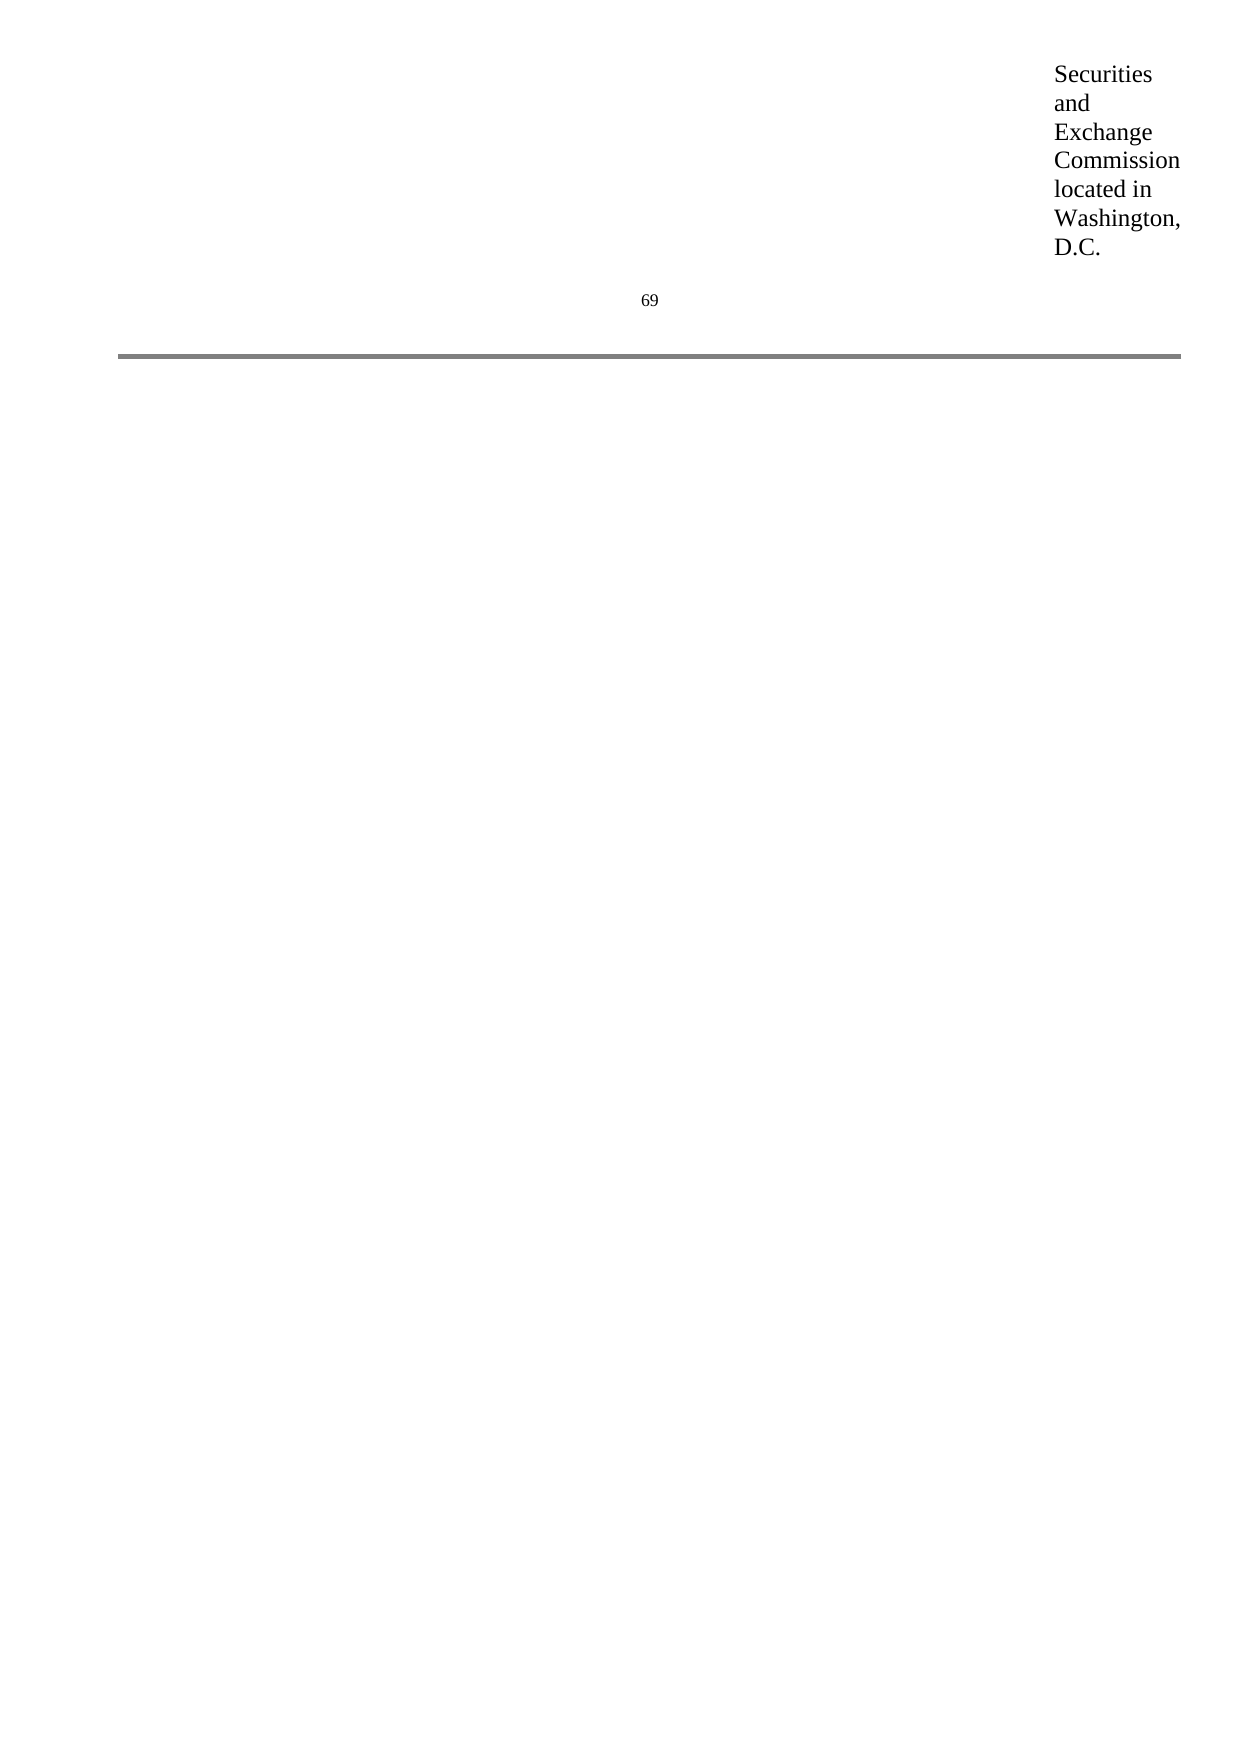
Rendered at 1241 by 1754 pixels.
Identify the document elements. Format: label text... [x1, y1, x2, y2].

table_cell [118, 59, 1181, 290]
text 69 [118, 290, 1181, 310]
